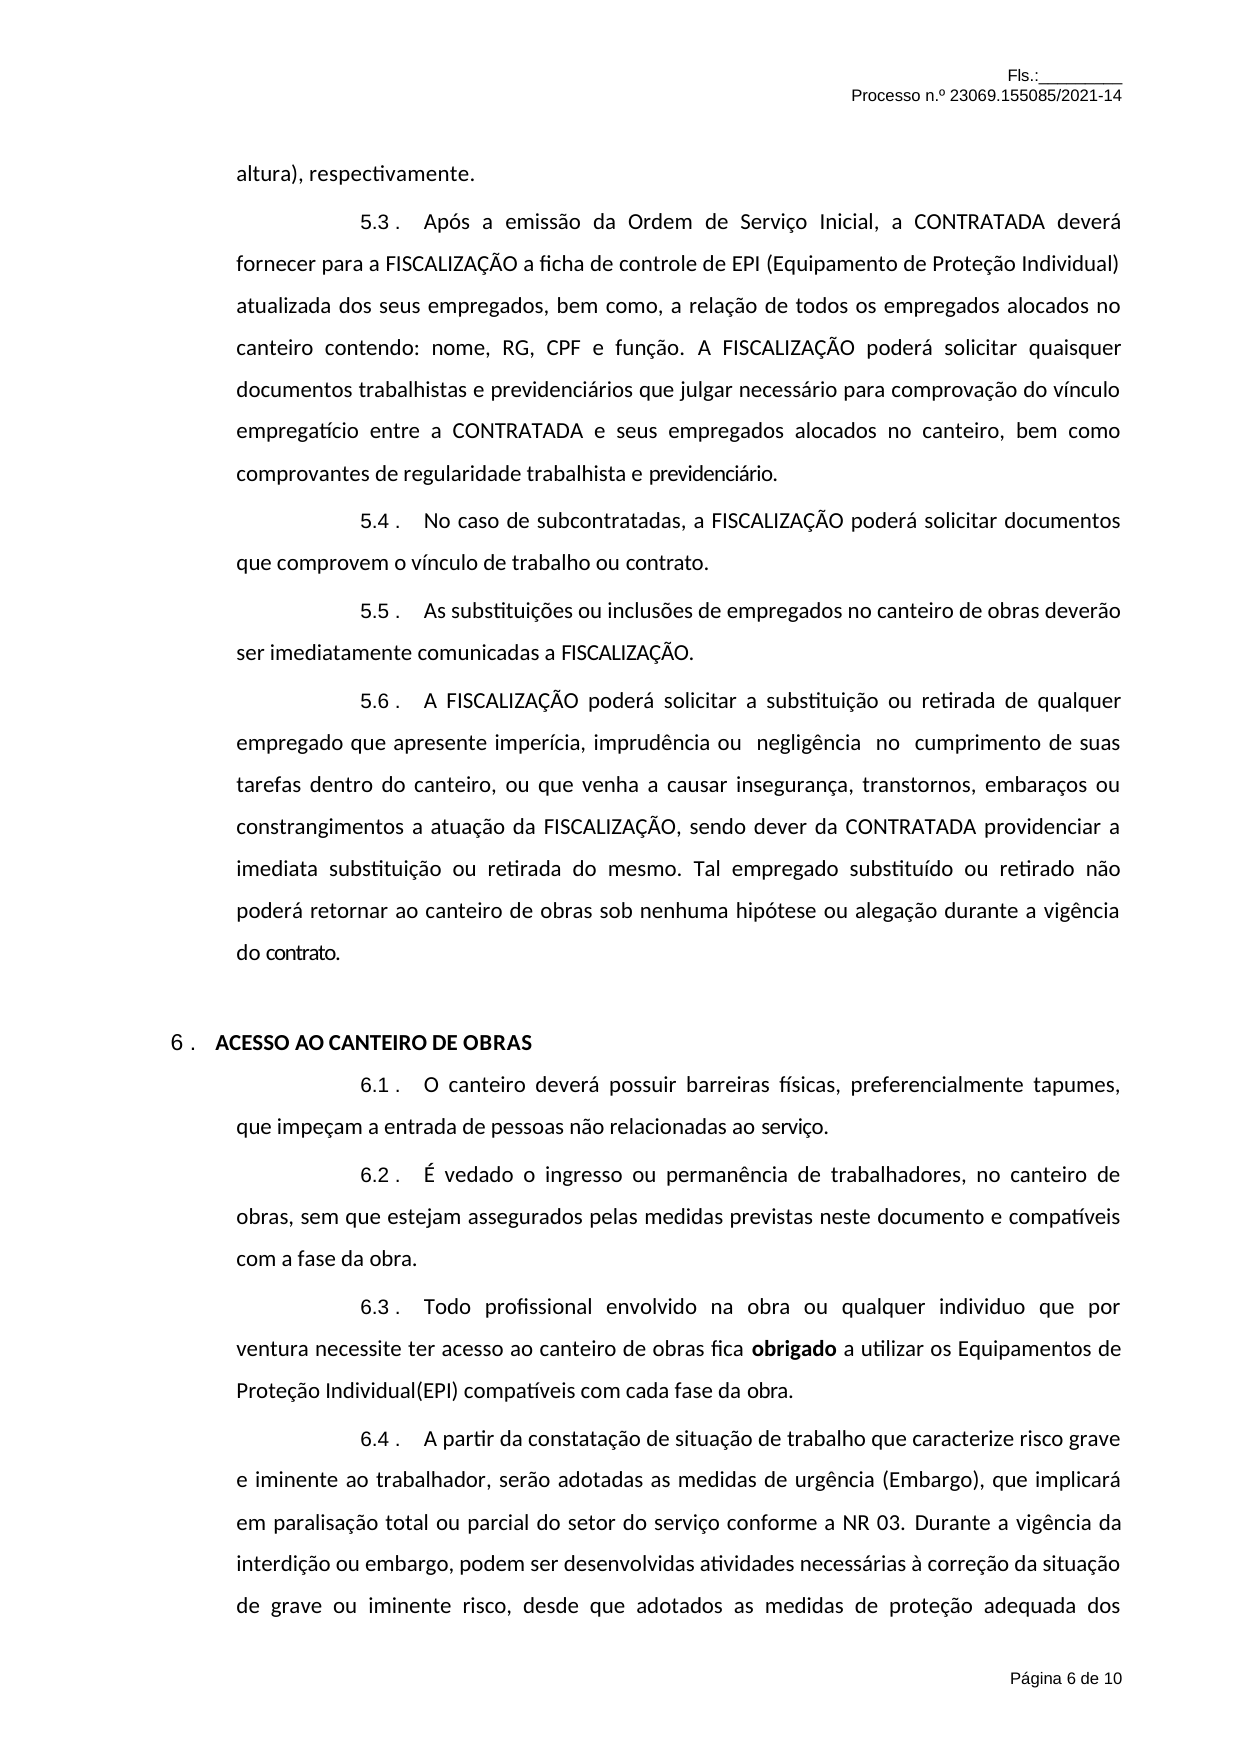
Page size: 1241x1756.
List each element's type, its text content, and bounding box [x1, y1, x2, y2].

list Todo profissional envolvido na obra ou qualquer individuo que por ventura necessite ter acesso ao canteiro de obras fica obrigado a utilizar os Equipamentos de Proteção Individual(EPI) compatíveis com cada fase da obra. [236, 1292, 1122, 1404]
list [236, 159, 1122, 187]
list A FISCALIZAÇÃO poderá solicitar a substituição ou retirada de qualquer empregado que apresente imperícia, imprudência ou negligência no cumprimento de suas tarefas dentro do canteiro, ou que venha a causar insegurança, transtornos, embaraços ou constrangimentos a atuação da FISCALIZAÇÃO, sendo dever da CONTRATADA providenciar a imediata substituição ou retirada do mesmo. Tal empregado substituído ou retirado não poderá retornar ao canteiro de obras sob nenhuma hipótese ou alegação durante a vigência do contrato. [236, 686, 1122, 966]
list É vedado o ingresso ou permanência de trabalhadores, no canteiro de obras, sem que estejam assegurados pelas medidas previstas neste documento e compatíveis com a fase da obra. [236, 1160, 1122, 1272]
list As substituições ou inclusões de empregados no canteiro de obras deverão ser imediatamente comunicadas a FISCALIZAÇÃO. [236, 596, 1122, 666]
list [236, 1424, 1122, 1619]
list Após a emissão da Ordem de Serviço Inicial, a CONTRATADA deverá fornecer para a FISCALIZAÇÃO a ficha de controle de EPI (Equipamento de Proteção Individual) atualizada dos seus empregados, bem como, a relação de todos os empregados alocados no canteiro contendo: nome, RG, CPF e função. A FISCALIZAÇÃO poderá solicitar quaisquer documentos trabalhistas e previdenciários que julgar necessário para comprovação do vínculo empregatício entre a CONTRATADA e seus empregados alocados no canteiro, bem como comprovantes de regularidade trabalhista e previdenciário. [236, 207, 1122, 487]
list No caso de subcontratadas, a FISCALIZAÇÃO poderá solicitar documentos que comprovem o vínculo de trabalho ou contrato. [236, 507, 1122, 577]
list O canteiro deverá possuir barreiras físicas, preferencialmente tapumes, que impeçam a entrada de pessoas não relacionadas ao serviço. [236, 1070, 1122, 1140]
list ACESSO AO CANTEIRO DE OBRAS [164, 1028, 1094, 1056]
